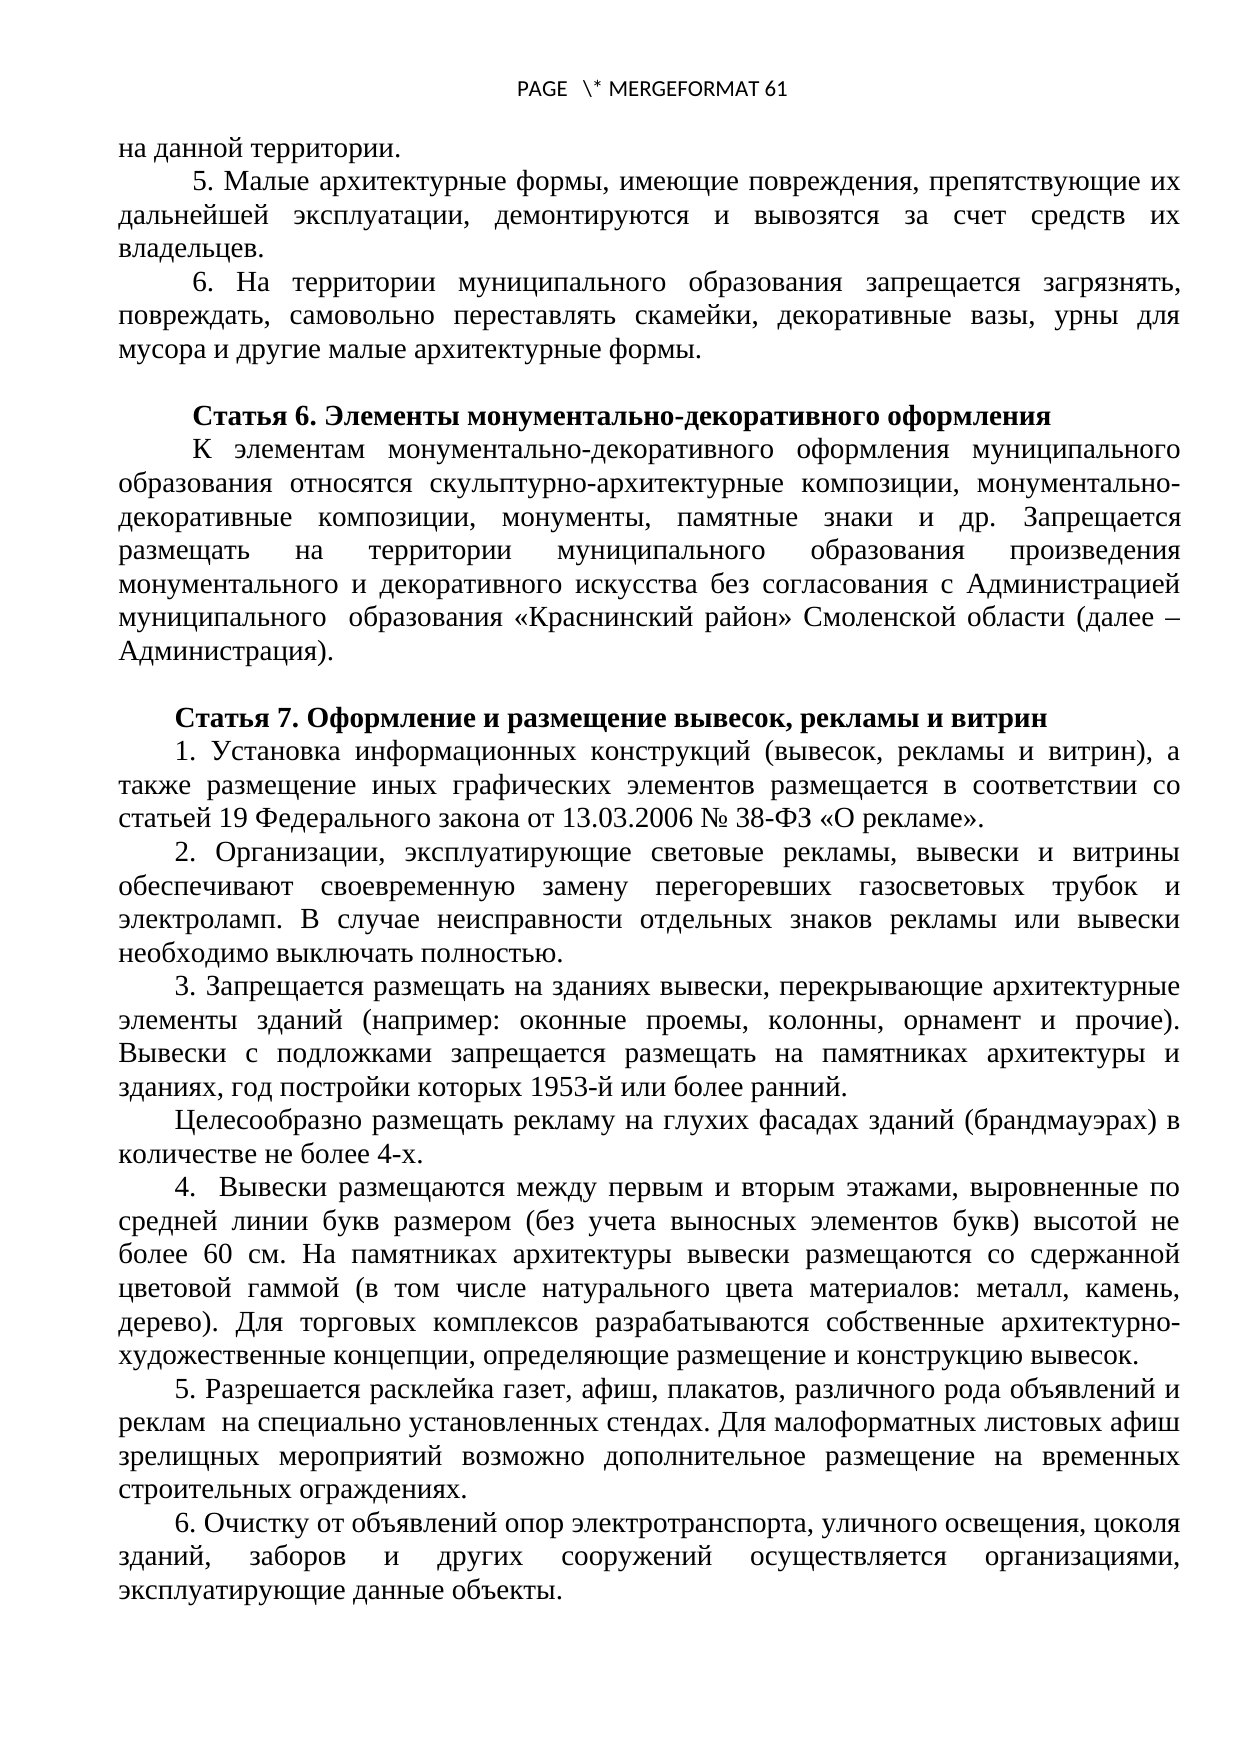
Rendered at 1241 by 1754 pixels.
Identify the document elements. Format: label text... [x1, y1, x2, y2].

text Статья 6. Элементы монументально-декоративного оформления [118, 398, 1181, 432]
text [118, 130, 1181, 163]
text 6. Очистку от объявлений опор электротранспорта, уличного освещения, цоколя зданий, заборов и других сооружений осуществляется организациями, эксплуатирующие данные объекты. [118, 1505, 1181, 1606]
text Целесообразно размещать рекламу на глухих фасадах зданий (брандмауэрах) в количестве не более 4-х. [118, 1102, 1181, 1169]
text 2. Организации, эксплуатирующие световые рекламы, вывески и витрины обеспечивают своевременную замену перегоревших газосветовых трубок и электроламп. В случае неисправности отдельных знаков рекламы или вывески необходимо выключать полностью. [118, 834, 1181, 968]
text Статья 7. Оформление и размещение вывесок, рекламы и витрин [118, 700, 1181, 733]
text 1. Установка информационных конструкций (вывесок, рекламы и витрин), а также размещение иных графических элементов размещается в соответствии со статьей 19 Федерального закона от 13.03.2006 № 38-ФЗ «О рекламе». [118, 733, 1181, 834]
text 4. Вывески размещаются между первым и вторым этажами, выровненные по средней линии букв размером (без учета выносных элементов букв) высотой не более 60 см. На памятниках архитектуры вывески размещаются со сдержанной цветовой гаммой (в том числе натурального цвета материалов: металл, камень, дерево). Для торговых комплексов разрабатываются собственные архитектурно-художественные концепции, определяющие размещение и конструкцию вывесок. [118, 1169, 1181, 1371]
text 6. На территории муниципального образования запрещается загрязнять, повреждать, самовольно переставлять скамейки, декоративные вазы, урны для мусора и другие малые архитектурные формы. [118, 264, 1181, 364]
text 3. Запрещается размещать на зданиях вывески, перекрывающие архитектурные элементы зданий (например: оконные проемы, колонны, орнамент и прочие). Вывески с подложками запрещается размещать на памятниках архитектуры и зданиях, год постройки которых 1953-й или более ранний. [118, 968, 1181, 1102]
text 5. Разрешается расклейка газет, афиш, плакатов, различного рода объявлений и реклам на специально установленных стендах. Для малоформатных листовых афиш зрелищных мероприятий возможно дополнительное размещение на временных строительных ограждениях. [118, 1371, 1181, 1505]
text К элементам монументально-декоративного оформления муниципального образования относятся скульптурно-архитектурные композиции, монументально-декоративные композиции, монументы, памятные знаки и др. Запрещается размещать на территории муниципального образования произведения монументального и декоративного искусства без согласования с Администрацией муниципального образования «Краснинский район» Смоленской области (далее – Администрация). [118, 432, 1181, 666]
text 5. Малые архитектурные формы, имеющие повреждения, препятствующие их дальнейшей эксплуатации, демонтируются и вывозятся за счет средств их владельцев. [118, 163, 1181, 264]
